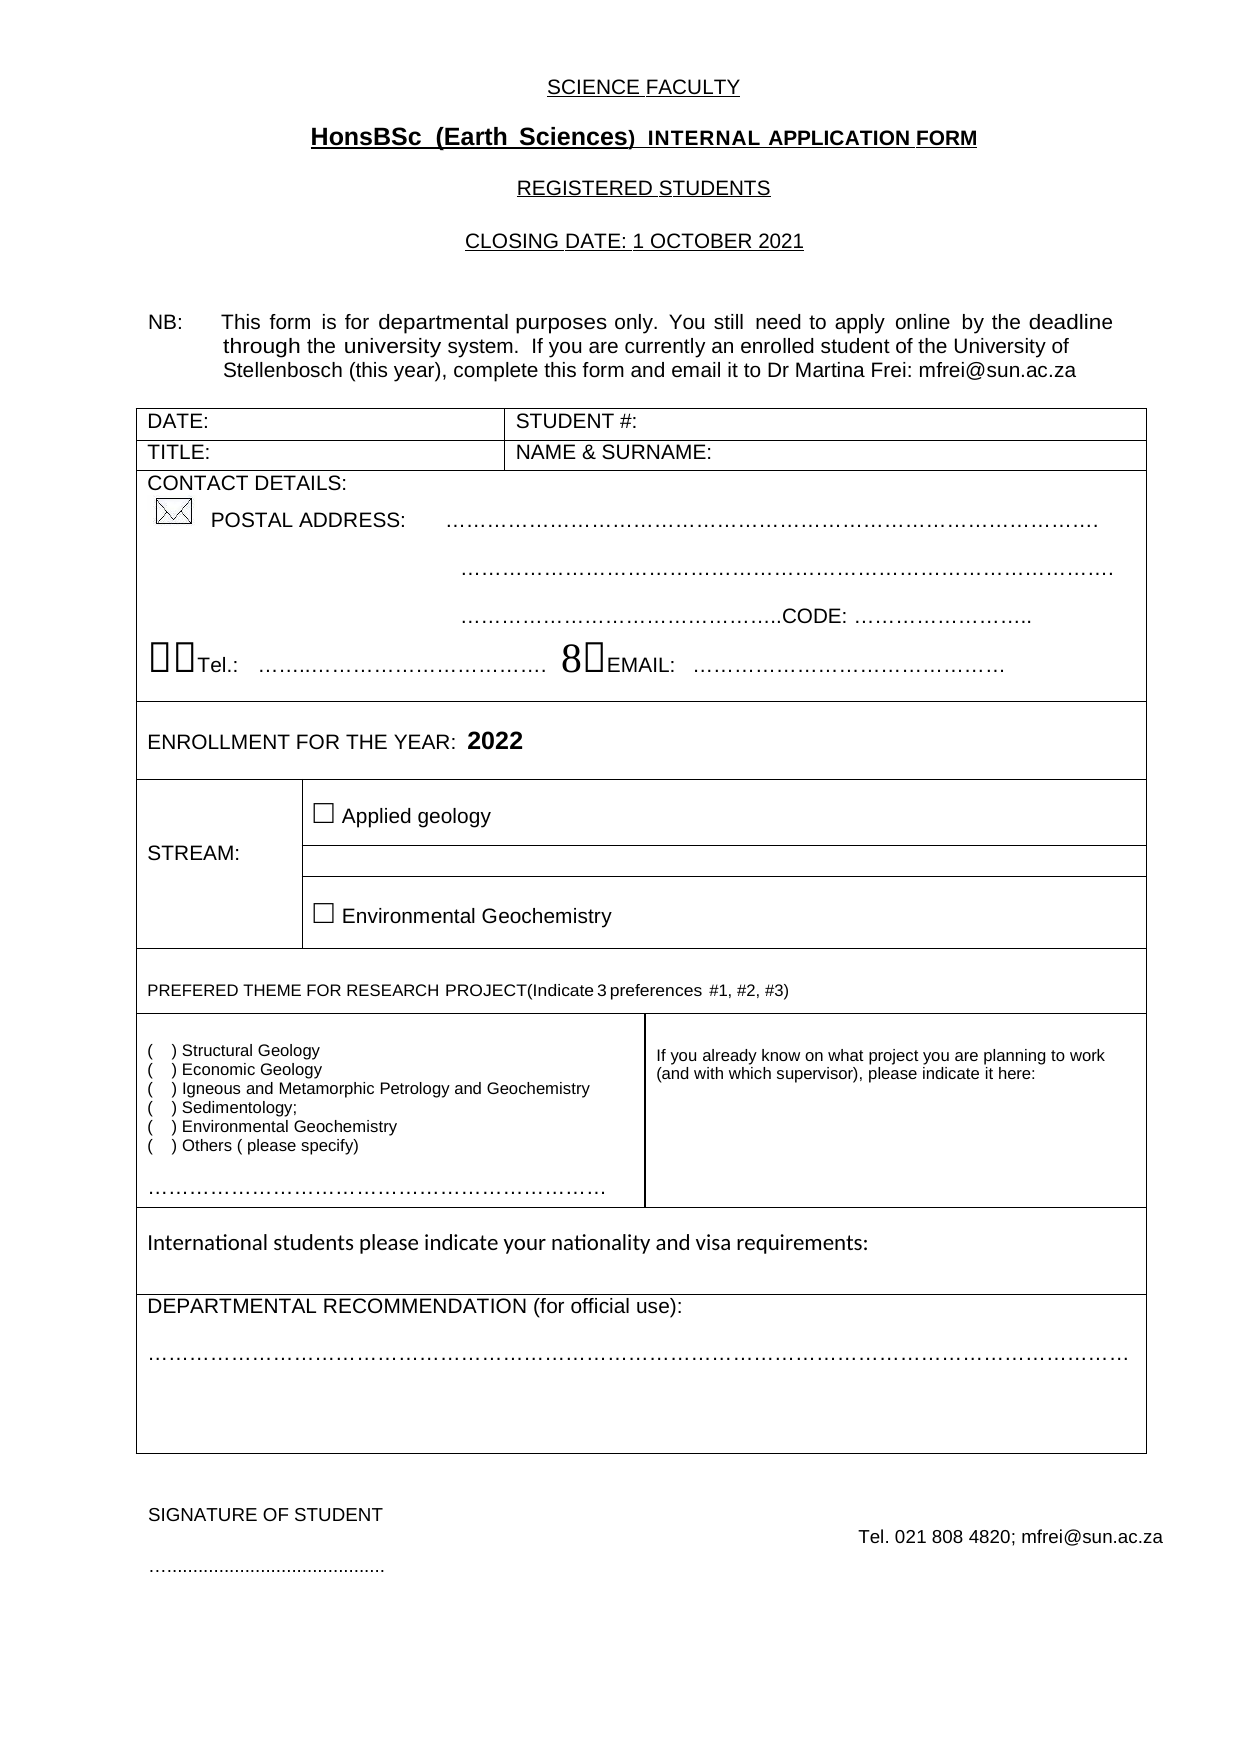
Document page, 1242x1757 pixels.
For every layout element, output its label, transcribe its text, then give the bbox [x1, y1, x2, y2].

table_cell STREAM: [137, 780, 302, 948]
text Tel. 021 808 4820; mfrei@sun.ac.za [748, 1526, 1162, 1548]
text ….......................................... [148, 1555, 389, 1576]
table_cell DEPARTMENTAL RECOMMENDATION (for official use): …………………………………………………………………………………………………………………………… [137, 1295, 1146, 1453]
table_cell CONTACT DETAILS: POSTAL ADDRESS: …………………………………………………………………………………. …………………………………………………………………………………. ………………………………………..CODE: …………………….. Tel.: ……..……………………………. EMAIL: ……………………………………… [137, 471, 1146, 701]
table_header DATE: [137, 409, 504, 440]
table_cell NAME & SURNAME: [505, 441, 1146, 470]
table_cell □ Applied geology [303, 780, 1146, 845]
table_header STUDENT #: [505, 409, 1146, 440]
text SCIENCE FACULTY [541, 74, 746, 98]
table_cell ( ) Structural Geology ( ) Economic Geology ( ) Igneous and Metamorphic Petrology and Geochemistry ( ) Sedimentology; ( ) Environmental Geochemistry ( ) Others ( please specify) ………………………………………………………… [137, 1014, 644, 1207]
text SIGNATURE OF STUDENT [148, 1504, 389, 1525]
table_cell PREFERED THEME FOR RESEARCH PROJECT(Indicate 3 preferences #1, #2, #3) [137, 949, 1146, 1013]
text HonsBSc (Earth Sciences) INTERNAL APPLICATION FORM [125, 122, 1162, 150]
text REGISTERED STUDENTS [511, 175, 776, 198]
table_cell TITLE: [137, 441, 504, 470]
table_cell [303, 846, 1146, 876]
table_cell International students please indicate your nationality and visa requirements: [137, 1208, 1146, 1294]
text CLOSING DATE: 1 OCTOBER 2021 [125, 229, 1144, 252]
table_cell ENROLLMENT FOR THE YEAR: 2022 [137, 702, 1146, 779]
picture [147, 495, 200, 528]
text NB: This form is for departmental purposes only. You still need to apply online by the deadline through the university system. If you are currently an enrolled student of the University of Stellenbosch (this year), complete this form and email it to Dr Martina Frei: mfrei@sun.ac.za [148, 310, 1122, 382]
table_cell If you already know on what project you are planning to work (and with which supervisor), please indicate it here: [646, 1014, 1146, 1207]
table_cell □ Environmental Geochemistry [303, 877, 1146, 948]
